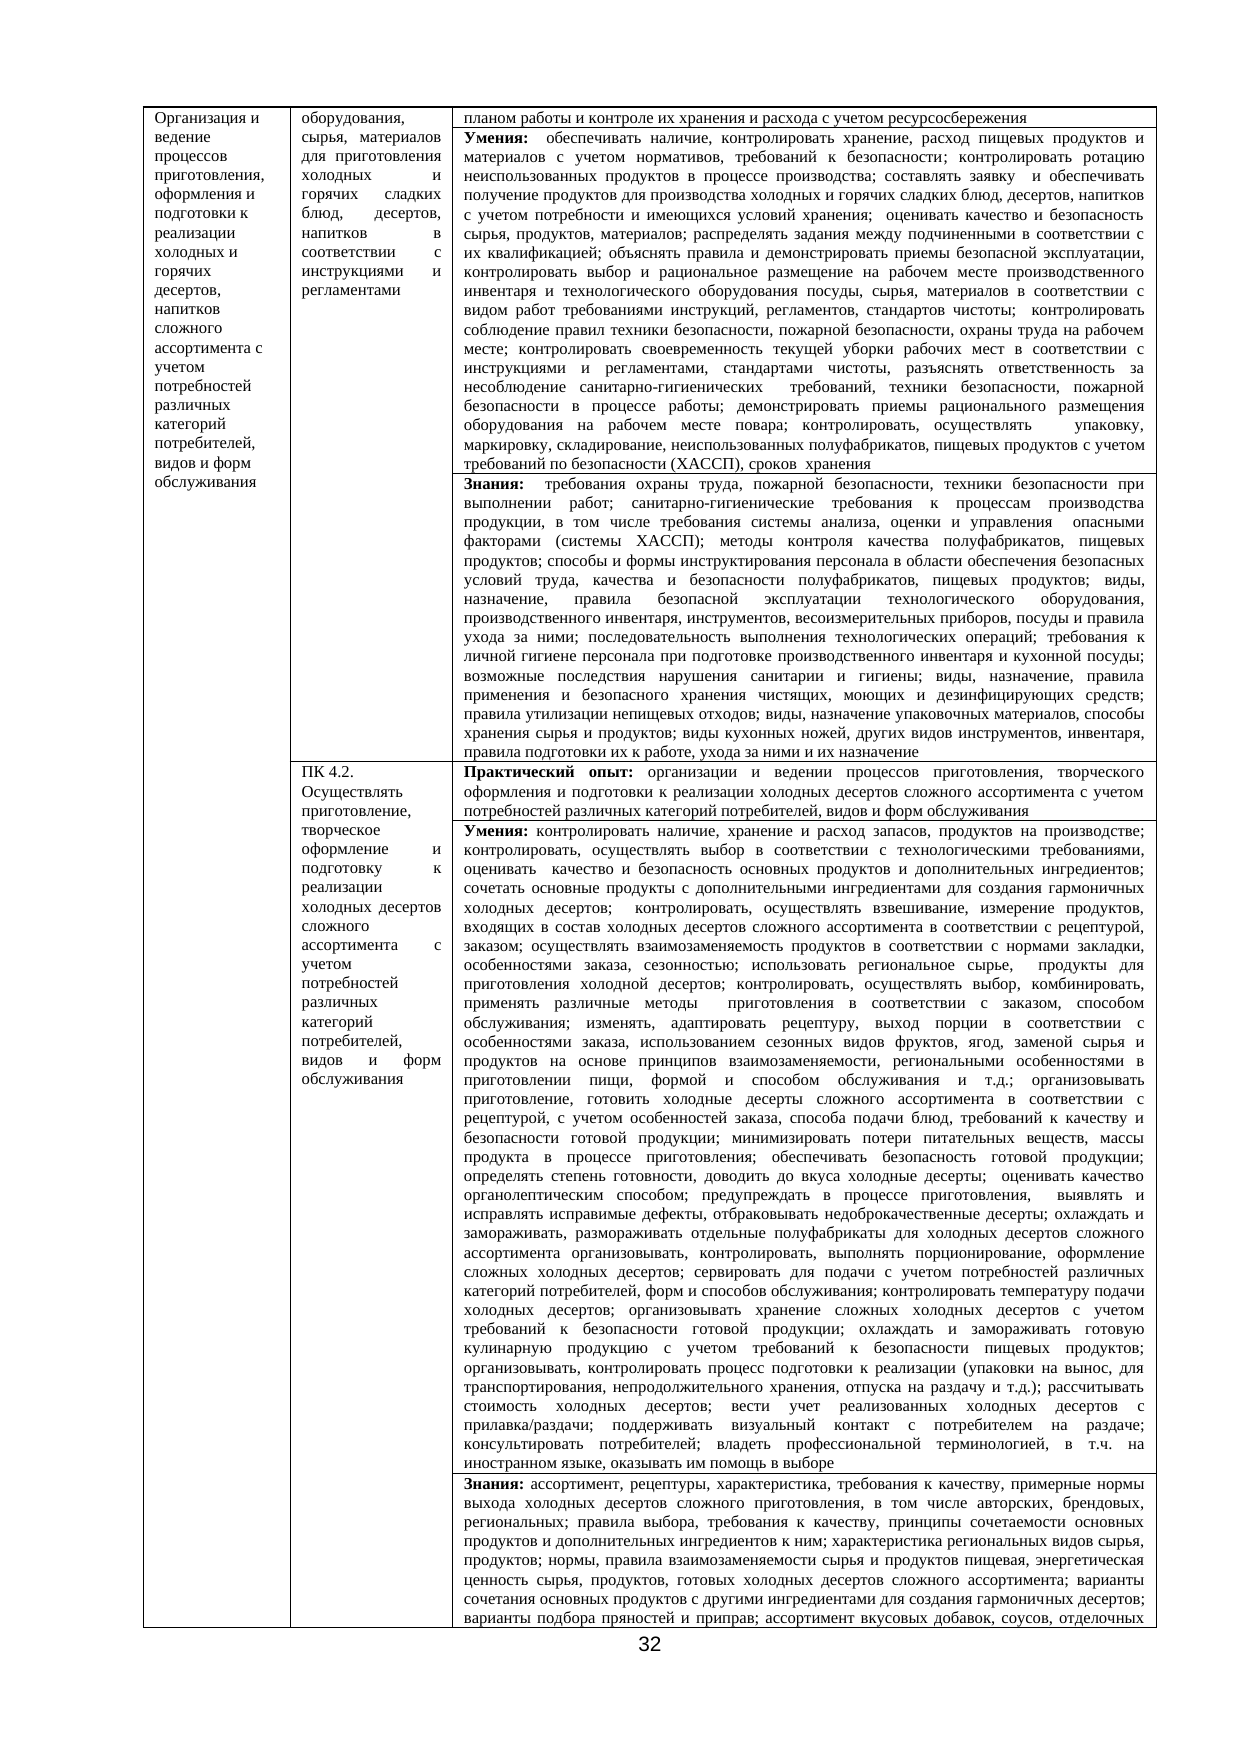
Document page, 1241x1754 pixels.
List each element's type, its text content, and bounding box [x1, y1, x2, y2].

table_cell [453, 1474, 1156, 1627]
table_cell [453, 108, 1156, 127]
table_cell Практический опыт: организации и ведении процессов приготовления, творческого оформления и подготовки к реализации холодных десертов сложного ассортимента с учетом потребностей различных категорий потребителей, видов и форм обслуживания [453, 762, 1156, 820]
table_cell Умения: обеспечивать наличие, контролировать хранение, расход пищевых продуктов и материалов с учетом нормативов, требований к безопасности; контролировать ротацию неиспользованных продуктов в процессе производства; составлять заявку и обеспечивать получение продуктов для производства холодных и горячих сладких блюд, десертов, напитков с учетом потребности и имеющихся условий хранения; оценивать качество и безопасность сырья, продуктов, материалов; распределять задания между подчиненными в соответствии с их квалификацией; объяснять правила и демонстрировать приемы безопасной эксплуатации, контролировать выбор и рациональное размещение на рабочем месте производственного инвентаря и технологического оборудования посуды, сырья, материалов в соответствии с видом работ требованиями инструкций, регламентов, стандартов чистоты; контролировать соблюдение правил техники безопасности, пожарной безопасности, охраны труда на рабочем месте; контролировать своевременность текущей уборки рабочих мест в соответствии с инструкциями и регламентами, стандартами чистоты, разъяснять ответственность за несоблюдение санитарно-гигиенических требований, техники безопасности, пожарной безопасности в процессе работы; демонстрировать приемы рационального размещения оборудования на рабочем месте повара; контролировать, осуществлять упаковку, маркировку, складирование, неиспользованных полуфабрикатов, пищевых продуктов с учетом требований по безопасности (ХАССП), сроков хранения [453, 128, 1156, 473]
table_cell Умения: контролировать наличие, хранение и расход запасов, продуктов на производстве; контролировать, осуществлять выбор в соответствии с технологическими требованиями, оценивать качество и безопасность основных продуктов и дополнительных ингредиентов; сочетать основные продукты с дополнительными ингредиентами для создания гармоничных холодных десертов; контролировать, осуществлять взвешивание, измерение продуктов, входящих в состав холодных десертов сложного ассортимента в соответствии с рецептурой, заказом; осуществлять взаимозаменяемость продуктов в соответствии с нормами закладки, особенностями заказа, сезонностью; использовать региональное сырье, продукты для приготовления холодной десертов; контролировать, осуществлять выбор, комбинировать, применять различные методы приготовления в соответствии с заказом, способом обслуживания; изменять, адаптировать рецептуру, выход порции в соответствии с особенностями заказа, использованием сезонных видов фруктов, ягод, заменой сырья и продуктов на основе принципов взаимозаменяемости, региональными особенностями в приготовлении пищи, формой и способом обслуживания и т.д.; организовывать приготовление, готовить холодные десерты сложного ассортимента в соответствии с рецептурой, с учетом особенностей заказа, способа подачи блюд, требований к качеству и безопасности готовой продукции; минимизировать потери питательных веществ, массы продукта в процессе приготовления; обеспечивать безопасность готовой продукции; определять степень готовности, доводить до вкуса холодные десерты; оценивать качество органолептическим способом; предупреждать в процессе приготовления, выявлять и исправлять исправимые дефекты, отбраковывать недоброкачественные десерты; охлаждать и замораживать, размораживать отдельные полуфабрикаты для холодных десертов сложного ассортимента организовывать, контролировать, выполнять порционирование, оформление сложных холодных десертов; сервировать для подачи с учетом потребностей различных категорий потребителей, форм и способов обслуживания; контролировать температуру подачи холодных десертов; организовывать хранение сложных холодных десертов с учетом требований к безопасности готовой продукции; охлаждать и замораживать готовую кулинарную продукцию с учетом требований к безопасности пищевых продуктов; организовывать, контролировать процесс подготовки к реализации (упаковки на вынос, для транспортирования, непродолжительного хранения, отпуска на раздачу и т.д.); рассчитывать стоимость холодных десертов; вести учет реализованных холодных десертов с прилавка/раздачи; поддерживать визуальный контакт с потребителем на раздаче; консультировать потребителей; владеть профессиональной терминологией, в т.ч. на иностранном языке, оказывать им помощь в выборе [453, 821, 1156, 1472]
table_cell Знания: требования охраны труда, пожарной безопасности, техники безопасности при выполнении работ; санитарно-гигиенические требования к процессам производства продукции, в том числе требования системы анализа, оценки и управления опасными факторами (системы ХАССП); методы контроля качества полуфабрикатов, пищевых продуктов; способы и формы инструктирования персонала в области обеспечения безопасных условий труда, качества и безопасности полуфабрикатов, пищевых продуктов; виды, назначение, правила безопасной эксплуатации технологического оборудования, производственного инвентаря, инструментов, весоизмерительных приборов, посуды и правила ухода за ними; последовательность выполнения технологических операций; требования к личной гигиене персонала при подготовке производственного инвентаря и кухонной посуды; возможные последствия нарушения санитарии и гигиены; виды, назначение, правила применения и безопасного хранения чистящих, моющих и дезинфицирующих средств; правила утилизации непищевых отходов; виды, назначение упаковочных материалов, способы хранения сырья и продуктов; виды кухонных ножей, других видов инструментов, инвентаря, правила подготовки их к работе, ухода за ними и их назначение [453, 474, 1156, 761]
table_cell ПК 4.2. Осуществлять приготовление, творческое оформление и подготовку к реализации холодных десертов сложного ассортимента с учетом потребностей различных категорий потребителей, видов и форм обслуживания [291, 762, 452, 1627]
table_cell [291, 108, 452, 761]
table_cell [144, 108, 290, 1627]
